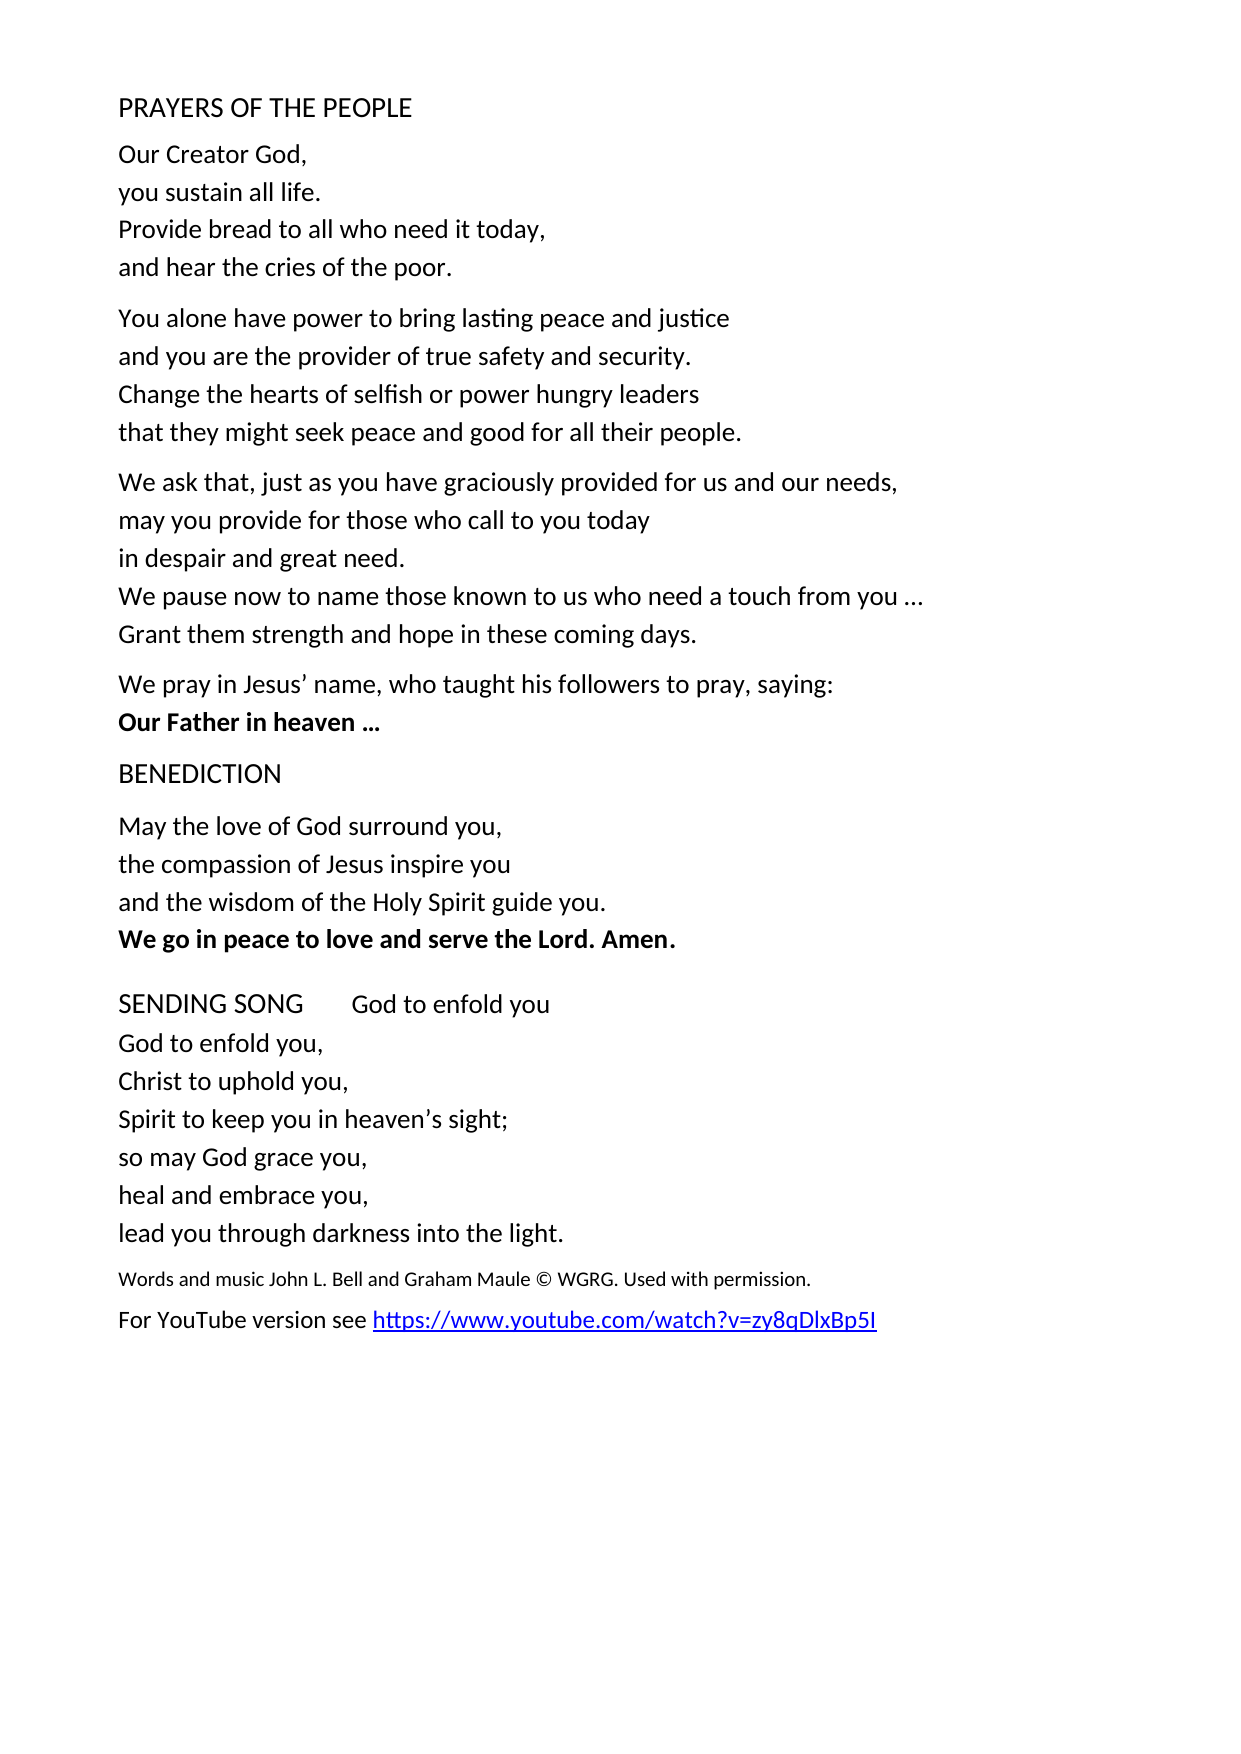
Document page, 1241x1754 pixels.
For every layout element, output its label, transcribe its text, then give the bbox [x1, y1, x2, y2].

text For YouTube version see https://www.youtube.com/watch?v=zy8qDlxBp5I [118, 1304, 1152, 1335]
text Words and music John L. Bell and Graham Maule © WGRG. Used with permission. [118, 1267, 1152, 1292]
text SENDING SONG God to enfold you [118, 986, 1152, 1021]
text We ask that, just as you have graciously provided for us and our needs, may you provide for those who call to you today in despair and great need. We pause now to name those known to us who need a touch from you … Grant them strength and hope in these coming days. [118, 465, 1152, 650]
text May the love of God surround you, the compassion of Jesus inspire you and the wisdom of the Holy Spirit guide you. We go in peace to love and serve the Lord. Amen. [118, 809, 1152, 956]
text PRAYERS OF THE PEOPLE [118, 89, 1152, 124]
text You alone have power to bring lasting peace and justice and you are the provider of true safety and security. Change the hearts of selfish or power hungry leaders that they might seek peace and good for all their people. [118, 301, 1152, 448]
text We pray in Jesus’ name, who taught his followers to pray, saying: Our Father in heaven … [118, 667, 1152, 738]
text God to enfold you, Christ to uphold you, Spirit to keep you in heaven’s sight; so may God grace you, heal and embrace you, lead you through darkness into the light. [118, 1027, 1152, 1249]
text BENEDICTION [118, 756, 1152, 791]
text Our Creator God, you sustain all life. Provide bread to all who need it today, and hear the cries of the poor. [118, 137, 1152, 283]
